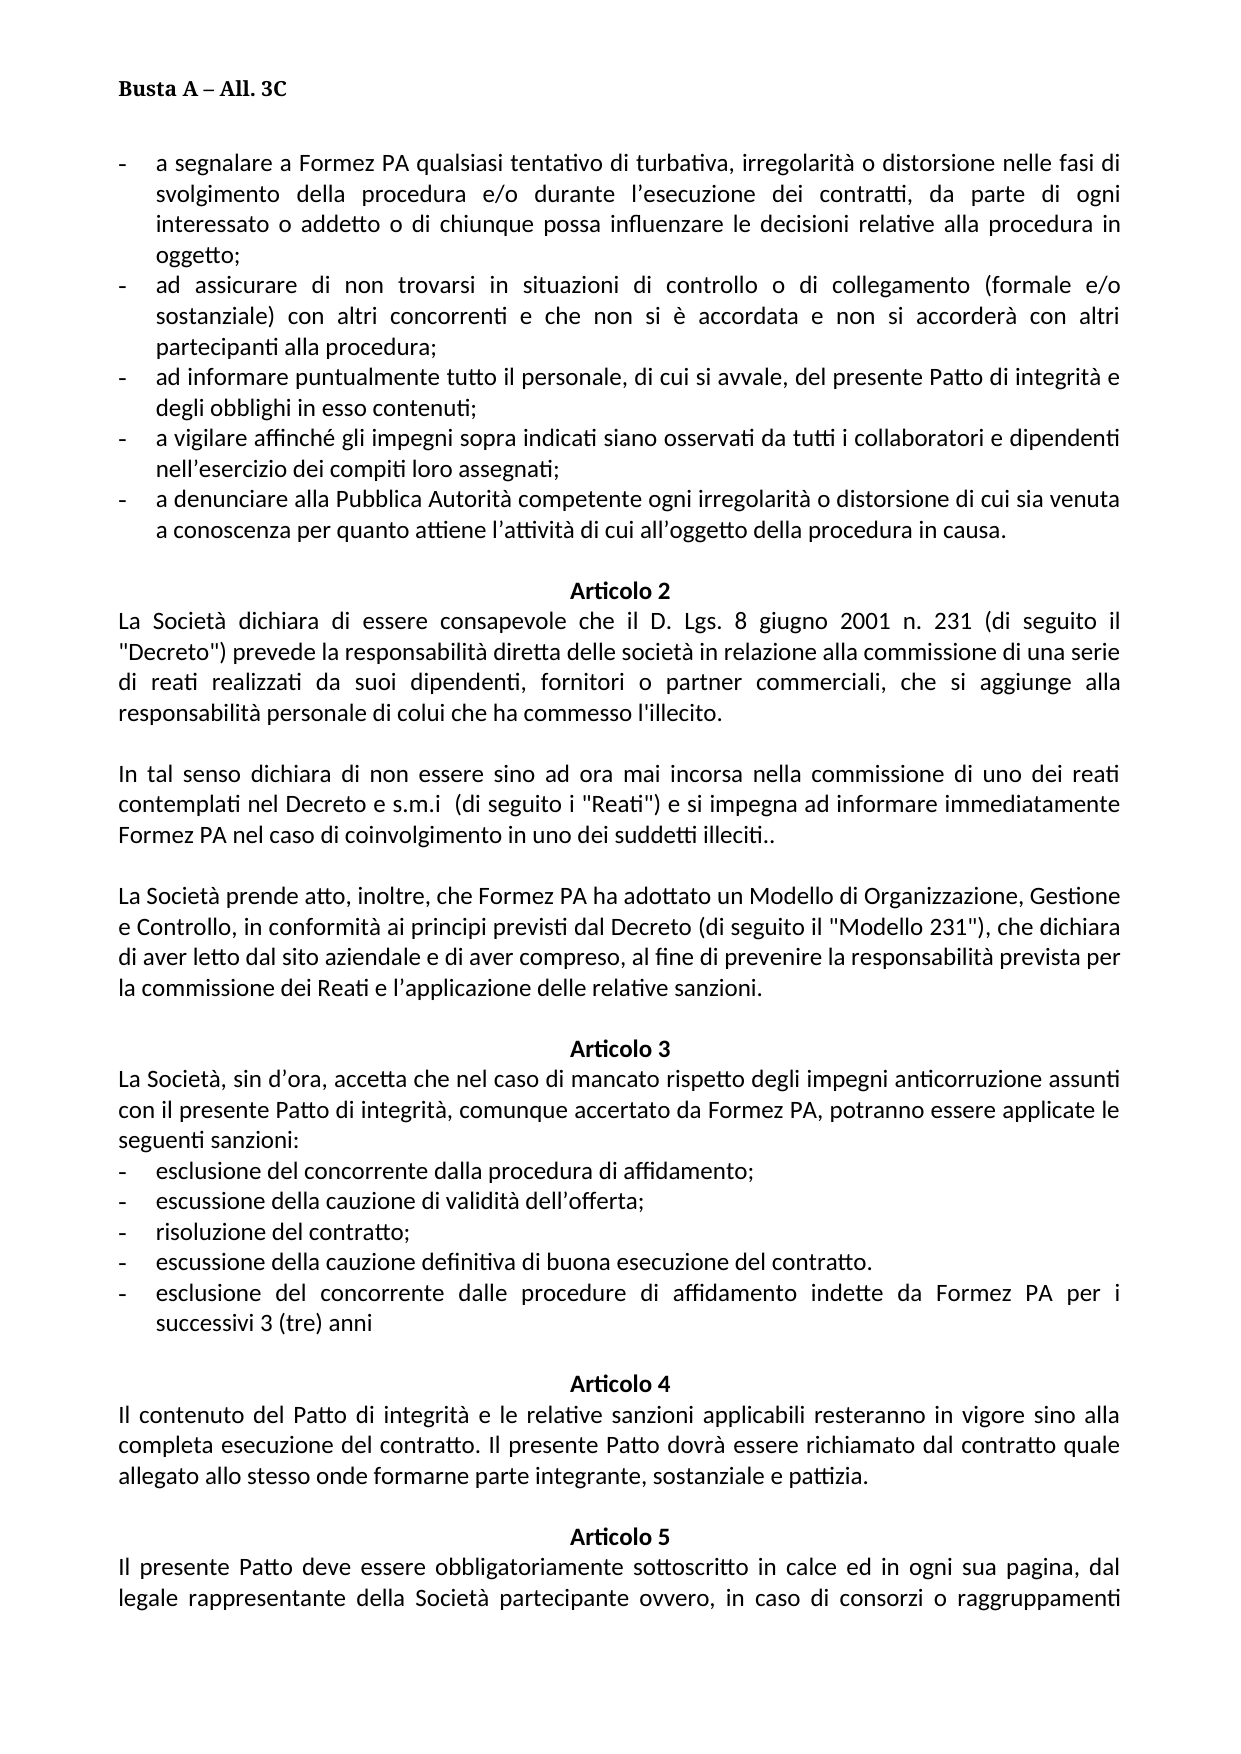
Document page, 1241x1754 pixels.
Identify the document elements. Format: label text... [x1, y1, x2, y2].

text Articolo 3 [118, 1033, 1122, 1063]
list escussione della cauzione definitiva di buona esecuzione del contratto. [118, 1246, 1122, 1277]
list a vigilare affinché gli impegni sopra indicati siano osservati da tutti i collaboratori e dipendenti nell’esercizio dei compiti loro assegnati; [118, 422, 1122, 483]
text Articolo 4 [118, 1368, 1122, 1399]
list esclusione del concorrente dalla procedura di affidamento; [118, 1155, 1122, 1185]
list a segnalare a Formez PA qualsiasi tentativo di turbativa, irregolarità o distorsione nelle fasi di svolgimento della procedura e/o durante l’esecuzione dei contratti, da parte di ogni interessato o addetto o di chiunque possa influenzare le decisioni relative alla procedura in oggetto; [118, 148, 1122, 270]
text Articolo 2 [118, 575, 1122, 605]
text Articolo 5 [118, 1521, 1122, 1552]
text La Società, sin d’ora, accetta che nel caso di mancato rispetto degli impegni anticorruzione assunti con il presente Patto di integrità, comunque accertato da Formez PA, potranno essere applicate le seguenti sanzioni: [118, 1063, 1122, 1155]
text La Società dichiara di essere consapevole che il D. Lgs. 8 giugno 2001 n. 231 (di seguito il "Decreto") prevede la responsabilità diretta delle società in relazione alla commissione di una serie di reati realizzati da suoi dipendenti, fornitori o partner commerciali, che si aggiunge alla responsabilità personale di colui che ha commesso l'illecito. [118, 605, 1122, 727]
list ad assicurare di non trovarsi in situazioni di controllo o di collegamento (formale e/o sostanziale) con altri concorrenti e che non si è accordata e non si accorderà con altri partecipanti alla procedura; [118, 270, 1122, 361]
text La Società prende atto, inoltre, che Formez PA ha adottato un Modello di Organizzazione, Gestione e Controllo, in conformità ai principi previsti dal Decreto (di seguito il "Modello 231"), che dichiara di aver letto dal sito aziendale e di aver compreso, al fine di prevenire la responsabilità prevista per la commissione dei Reati e l’applicazione delle relative sanzioni. [118, 880, 1122, 1002]
list a denunciare alla Pubblica Autorità competente ogni irregolarità o distorsione di cui sia venuta a conoscenza per quanto attiene l’attività di cui all’oggetto della procedura in causa. [118, 483, 1122, 544]
list ad informare puntualmente tutto il personale, di cui si avvale, del presente Patto di integrità e degli obblighi in esso contenuti; [118, 361, 1122, 422]
list risoluzione del contratto; [118, 1216, 1122, 1246]
text In tal senso dichiara di non essere sino ad ora mai incorsa nella commissione di uno dei reati contemplati nel Decreto e s.m.i (di seguito i "Reati") e si impegna ad informare immediatamente Formez PA nel caso di coinvolgimento in uno dei suddetti illeciti.. [118, 758, 1122, 849]
list escussione della cauzione di validità dell’offerta; [118, 1185, 1122, 1216]
text Il contenuto del Patto di integrità e le relative sanzioni applicabili resteranno in vigore sino alla completa esecuzione del contratto. Il presente Patto dovrà essere richiamato dal contratto quale allegato allo stesso onde formarne parte integrante, sostanziale e pattizia. [118, 1399, 1122, 1491]
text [118, 1552, 1122, 1613]
list esclusione del concorrente dalle procedure di affidamento indette da Formez PA per i successivi 3 (tre) anni [118, 1277, 1122, 1338]
